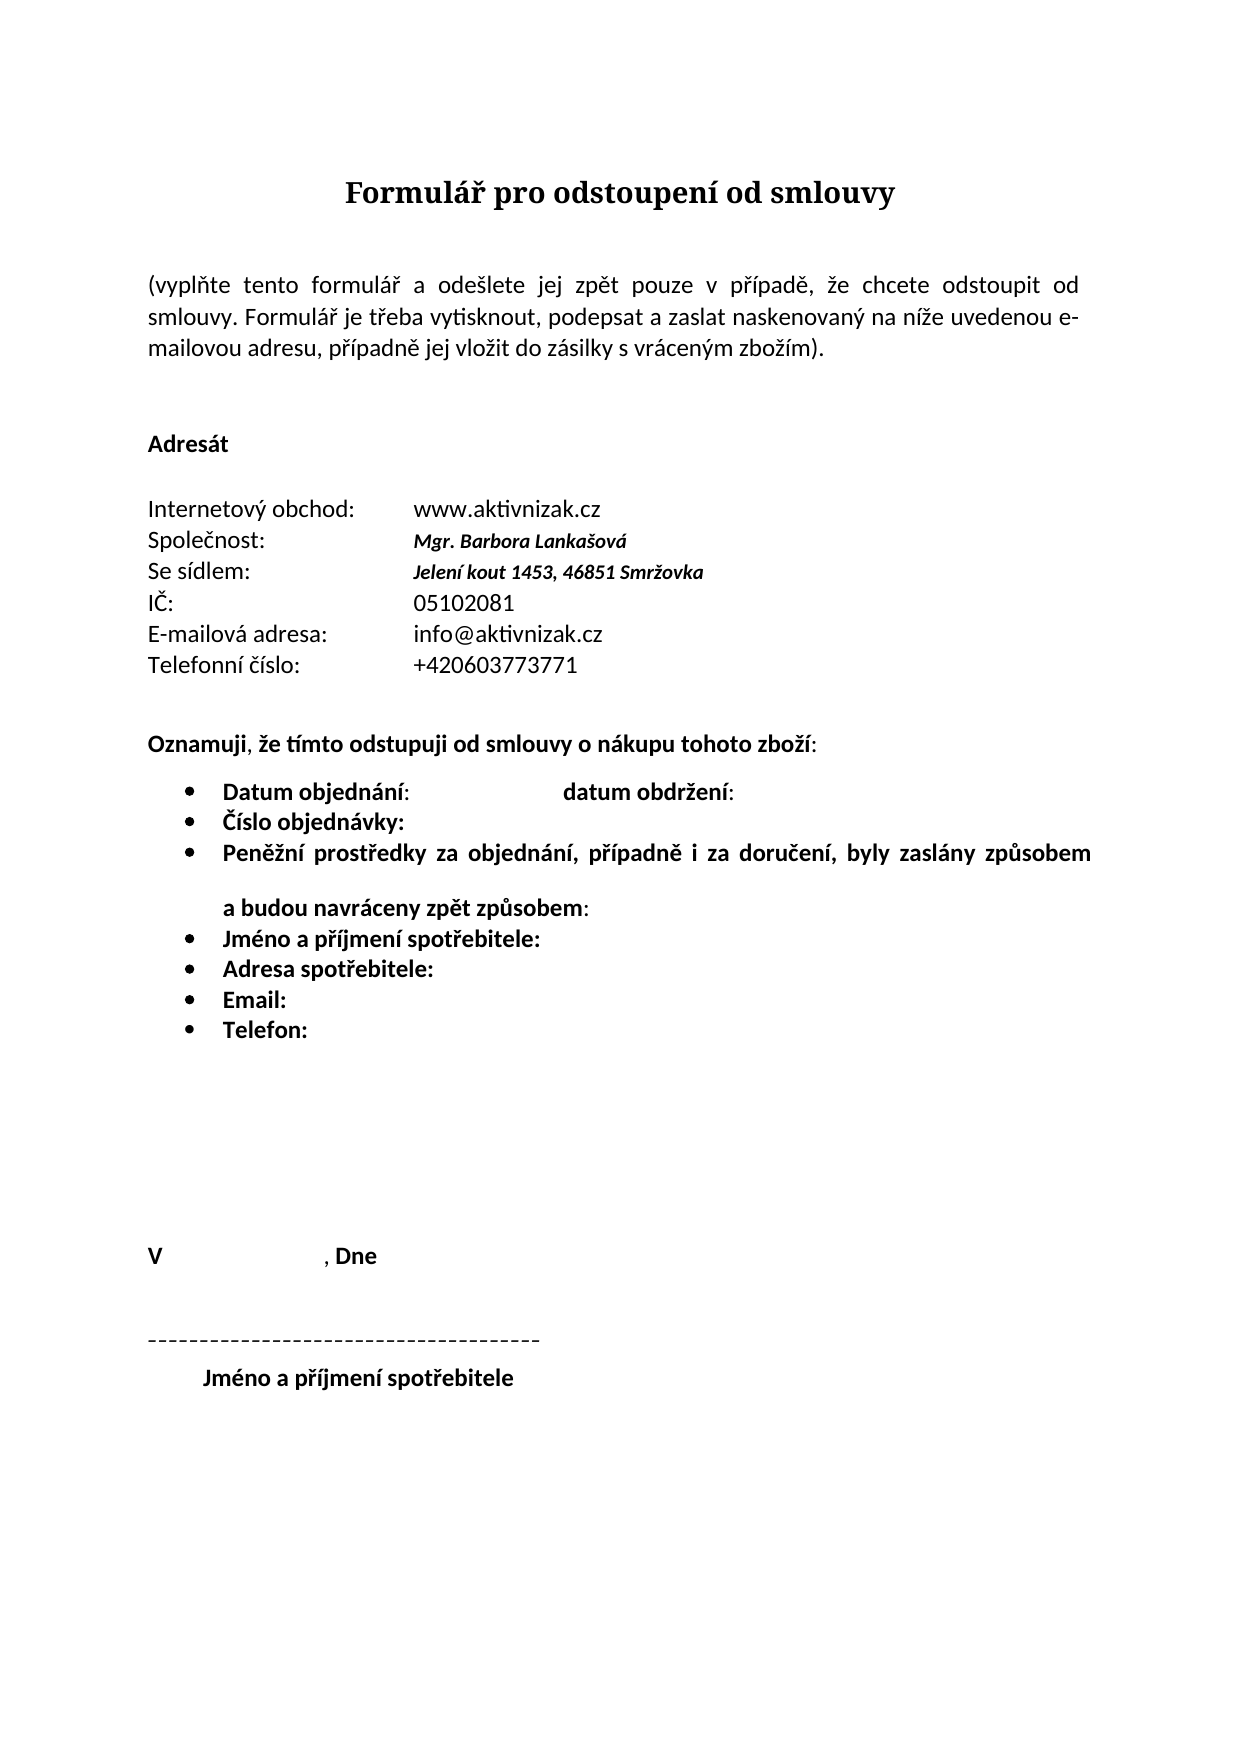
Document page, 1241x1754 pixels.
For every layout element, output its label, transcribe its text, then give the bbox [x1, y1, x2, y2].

text Jméno a příjmení spotřebitele [148, 1361, 1081, 1392]
list Jméno a příjmení spotřebitele: [185, 923, 1093, 954]
list Datum objednání: datum obdržení: [185, 776, 1093, 806]
text V , Dne [148, 1240, 1081, 1271]
list Číslo objednávky: [185, 806, 1093, 837]
list Adresa spotřebitele: [185, 954, 1093, 984]
text (vyplňte tento formulář a odešlete jej zpět pouze v případě, že chcete odstoupit od smlouvy. Formulář je třeba vytisknout, podepsat a zaslat naskenovaný na níže uvedenou e-mailovou adresu, případně jej vložit do zásilky s vráceným zbožím). [148, 269, 1081, 362]
list Peněžní prostředky za objednání, případně i za doručení, byly zaslány způsobem a budou navráceny zpět způsobem: [185, 837, 1093, 923]
text Adresát [148, 427, 1081, 492]
text Internetový obchod: www.aktivnizak.cz [148, 492, 1081, 523]
text IČ: 05102081 [148, 586, 1081, 617]
text Společnost: Mgr. Barbora Lankašová [148, 523, 1081, 555]
text E-mailová adresa: info@aktivnizak.cz [148, 617, 1081, 648]
text Se sídlem: Jelení kout 1453, 46851 Smržovka [148, 555, 1081, 586]
text ______________________________________ [148, 1288, 1081, 1344]
list Telefon: [185, 1015, 1093, 1045]
subtitle Formulář pro odstoupení od smlouvy [148, 173, 1093, 252]
list Email: [185, 984, 1093, 1015]
text Telefonní číslo: +420603773771 [148, 648, 1081, 680]
text Oznamuji, že tímto odstupuji od smlouvy o nákupu tohoto zboží: [148, 728, 1081, 759]
